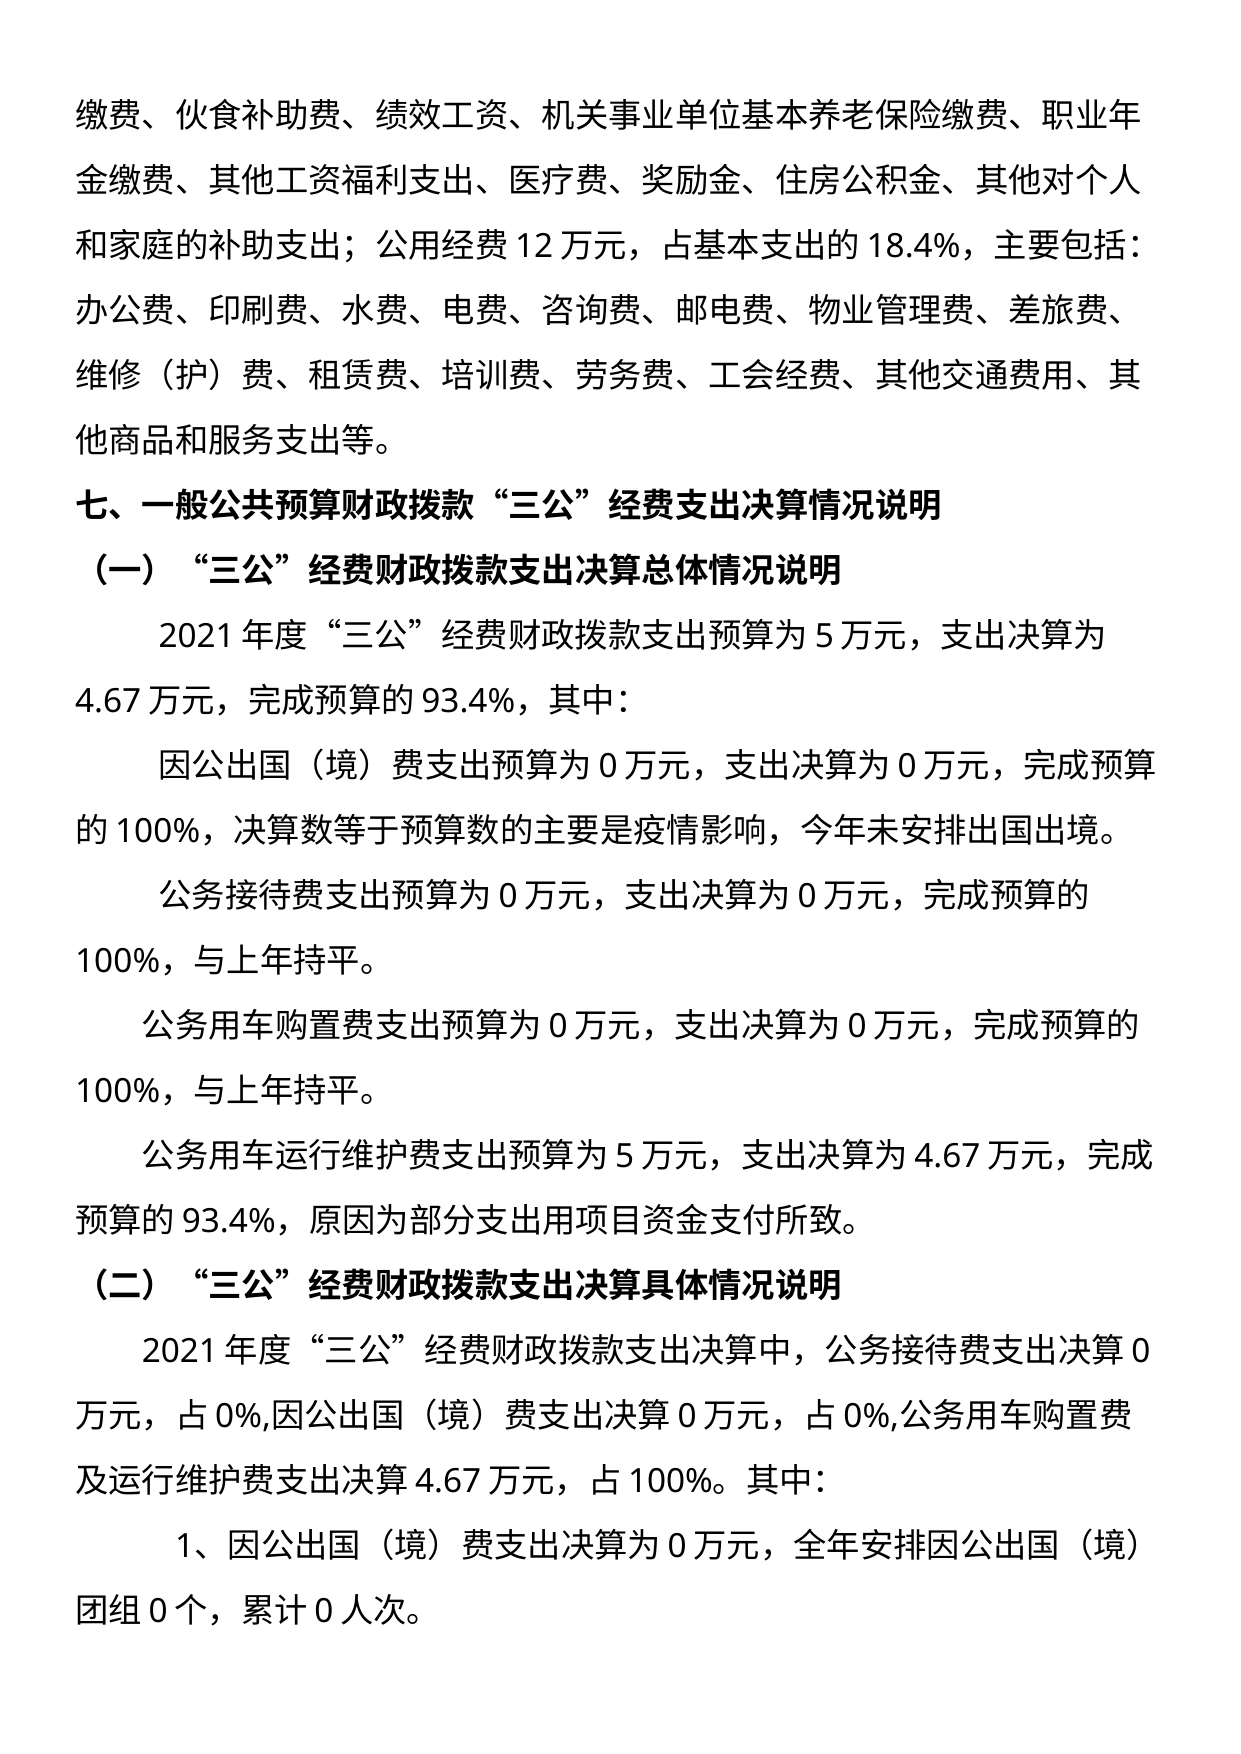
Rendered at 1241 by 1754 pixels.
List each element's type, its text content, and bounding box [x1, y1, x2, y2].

text 2021年度“三公”经费财政拨款支出决算中，公务接待费支出决算0万元，占0%,因公出国（境）费支出决算0万元，占0%,公务用车购置费及运行维护费支出决算4.67万元，占100%。其中： [75, 1316, 1165, 1511]
text 七、一般公共预算财政拨款“三公”经费支出决算情况说明 [75, 471, 1165, 536]
text 因公出国（境）费支出预算为0万元，支出决算为0万元，完成预算的100%，决算数等于预算数的主要是疫情影响，今年未安排出国出境。 [75, 731, 1165, 861]
text 公务接待费支出预算为0万元，支出决算为0万元，完成预算的100%，与上年持平。 [75, 861, 1165, 991]
text 公务用车运行维护费支出预算为5万元，支出决算为4.67万元，完成预算的93.4%，原因为部分支出用项目资金支付所致。 [75, 1121, 1165, 1251]
text （二）“三公”经费财政拨款支出决算具体情况说明 [75, 1251, 1165, 1316]
text 1、因公出国（境）费支出决算为0万元，全年安排因公出国（境）团组0个，累计0人次。 [75, 1511, 1165, 1641]
text 2021年度“三公”经费财政拨款支出预算为5万元，支出决算为4.67万元，完成预算的93.4%，其中： [75, 601, 1165, 731]
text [75, 81, 1165, 471]
text （一）“三公”经费财政拨款支出决算总体情况说明 [75, 536, 1165, 601]
text 公务用车购置费支出预算为0万元，支出决算为0万元，完成预算的100%，与上年持平。 [75, 991, 1165, 1121]
